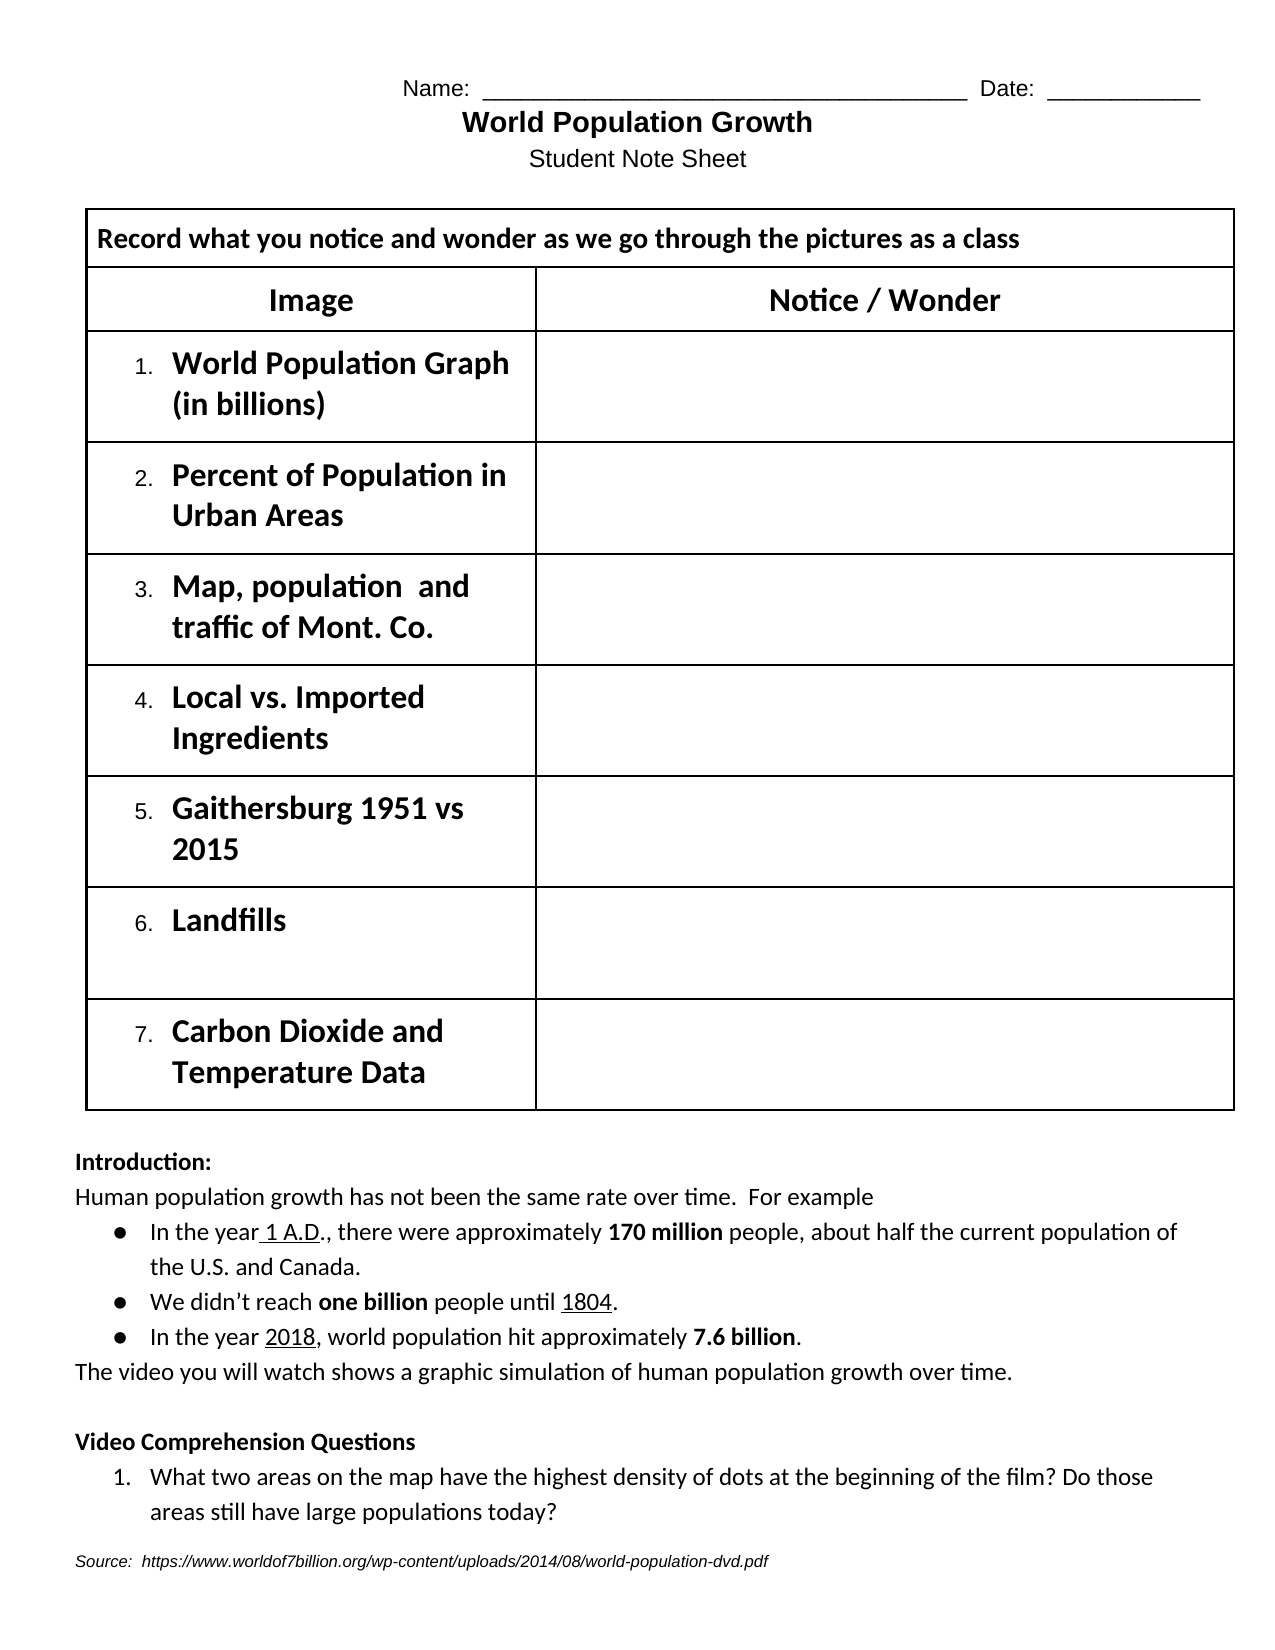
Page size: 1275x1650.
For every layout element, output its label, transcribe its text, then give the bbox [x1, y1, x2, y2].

table_cell [537, 332, 1233, 441]
text Human population growth has not been the same rate over time. For example [75, 1181, 1200, 1211]
table_cell [537, 555, 1233, 664]
table_cell Local vs. Imported Ingredients [88, 666, 535, 775]
table_cell Carbon Dioxide and Temperature Data [88, 1000, 535, 1109]
text Introduction: [75, 1146, 1200, 1176]
table_cell Image [88, 268, 535, 330]
table_cell [537, 443, 1233, 552]
list In the year 1 A.D., there were approximately 170 million people, about half the current population of the U.S. and Canada. [112, 1216, 1200, 1281]
table_cell [537, 777, 1233, 886]
table_cell World Population Graph (in billions) [88, 332, 535, 441]
table_header Record what you notice and wonder as we go through the pictures as a class [88, 210, 1233, 266]
text Student Note Sheet [75, 144, 1200, 172]
text World Population Growth [75, 105, 1200, 139]
table_cell [537, 888, 1233, 997]
table_cell Percent of Population in Urban Areas [88, 443, 535, 552]
table_cell [537, 666, 1233, 775]
list In the year 2018, world population hit approximately 7.6 billion. [112, 1321, 1200, 1351]
list We didn’t reach one billion people until 1804. [112, 1286, 1200, 1316]
text Video Comprehension Questions [75, 1426, 1200, 1456]
list What two areas on the map have the highest density of dots at the beginning of the film? Do those areas still have large populations today? [112, 1461, 1200, 1526]
text The video you will watch shows a graphic simulation of human population growth over time. [75, 1356, 1200, 1386]
table_cell Notice / Wonder [537, 268, 1233, 330]
table_cell [537, 1000, 1233, 1109]
table_cell Gaithersburg 1951 vs 2015 [88, 777, 535, 886]
table_cell Landfills [88, 888, 535, 997]
table_cell Map, population and traffic of Mont. Co. [88, 555, 535, 664]
